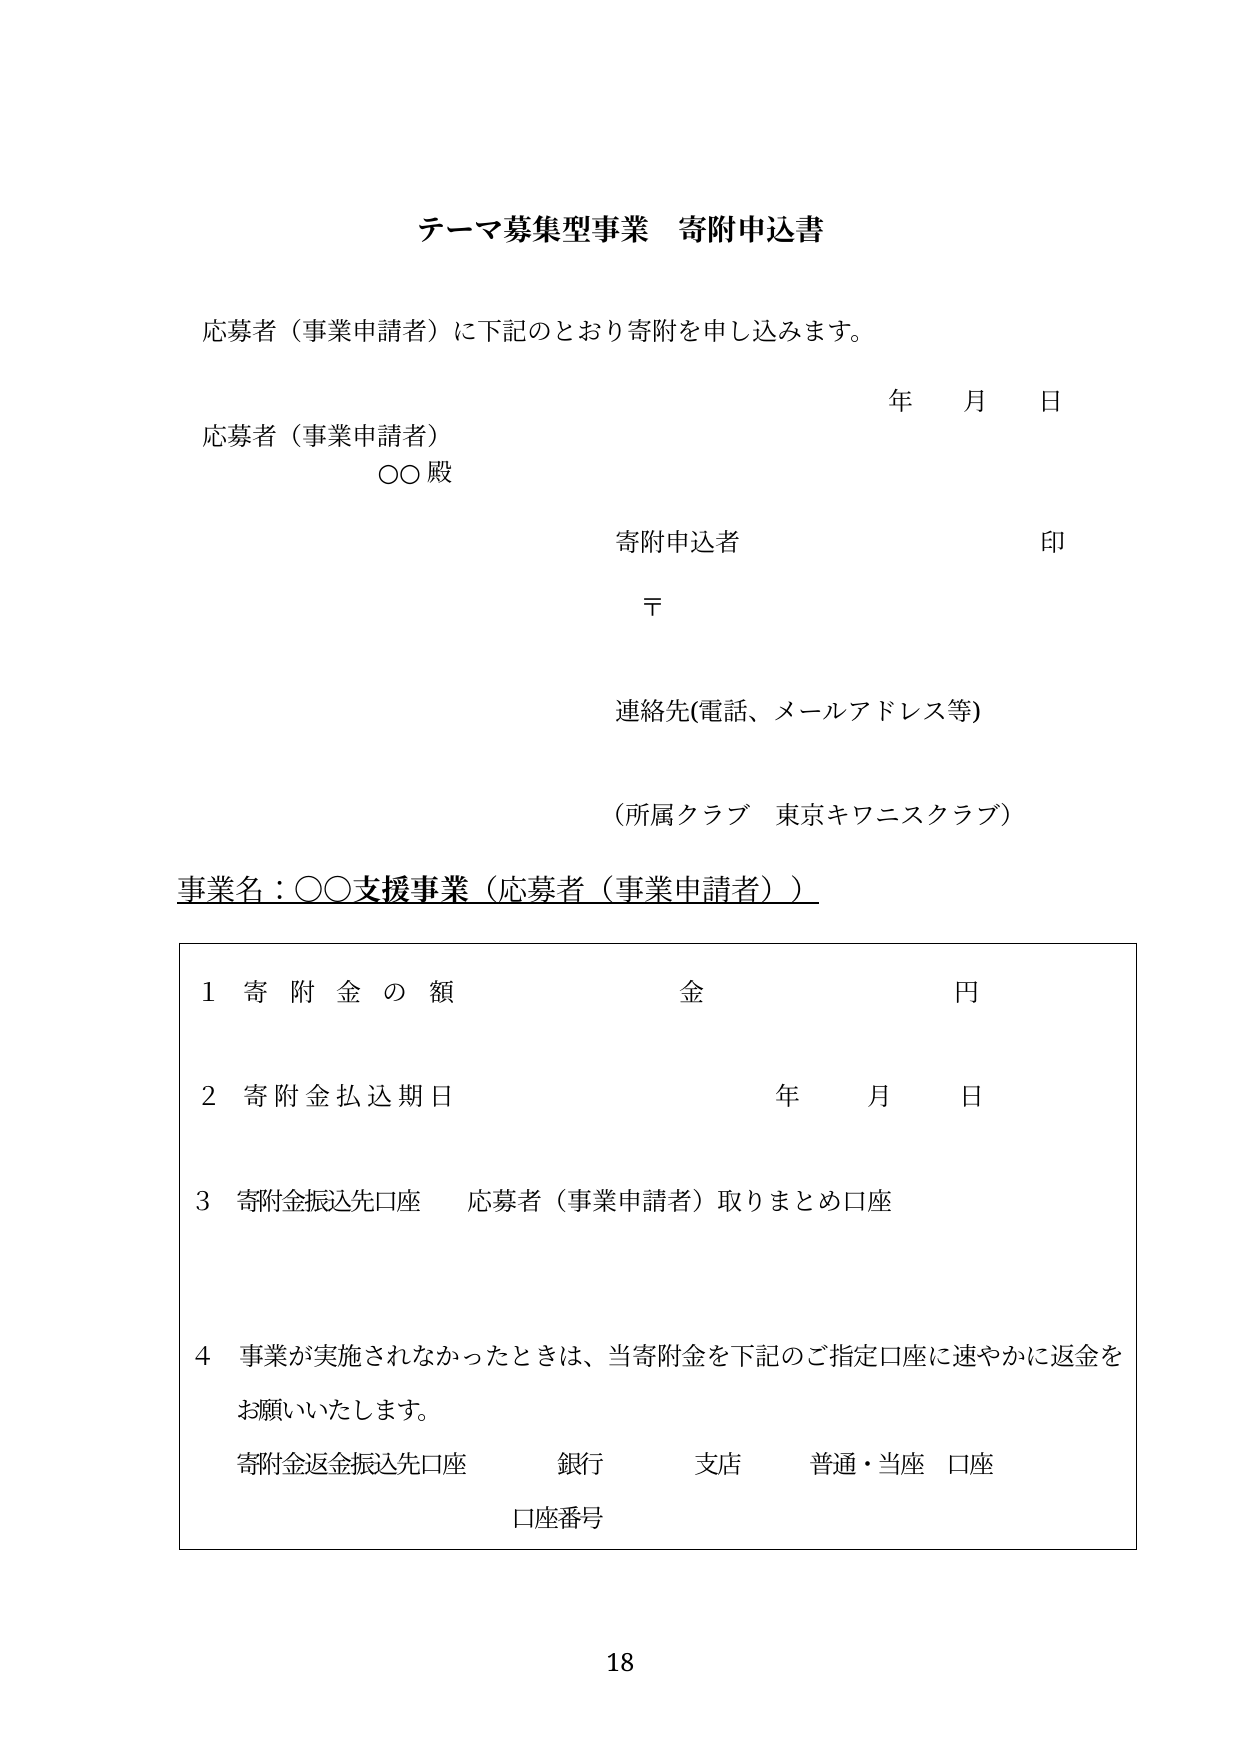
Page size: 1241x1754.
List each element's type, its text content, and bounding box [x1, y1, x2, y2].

text 〒 [615, 588, 1077, 624]
text （所属クラブ 東京キワニスクラブ） [600, 796, 1077, 832]
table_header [180, 944, 1136, 1549]
text テーマ募集型事業 寄附申込書 [177, 207, 1063, 249]
text 年 月 日 [177, 381, 1063, 417]
text 応募者（事業申請者） [177, 417, 1063, 453]
text 応募者（事業申請者）に下記のとおり寄附を申し込みます。 [177, 311, 1063, 347]
text ○○ 殿 [177, 453, 1063, 489]
text 連絡先(電話、メールアドレス等) [177, 692, 1077, 728]
text 事業名：○○支援事業（応募者（事業申請者）） [177, 866, 1063, 908]
text 寄附申込者 印 [615, 523, 1077, 559]
